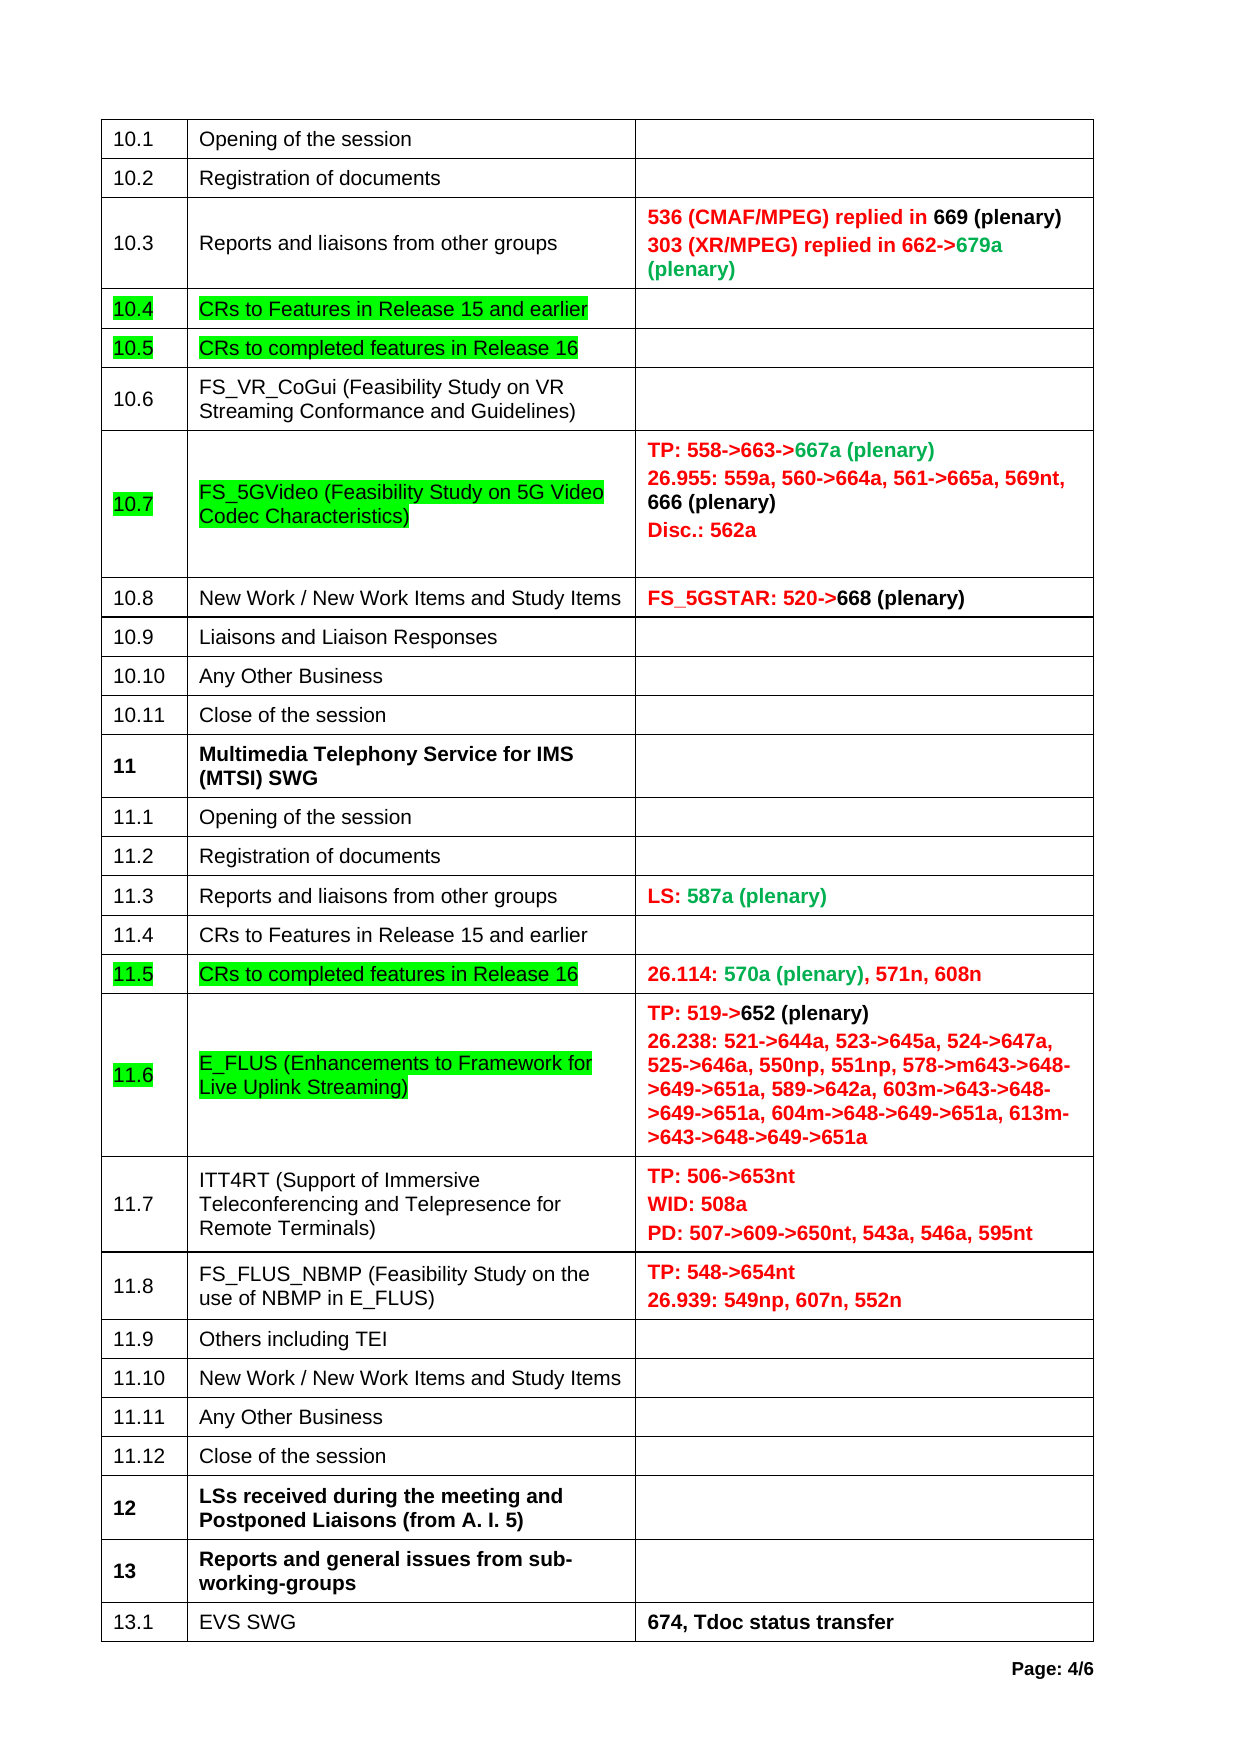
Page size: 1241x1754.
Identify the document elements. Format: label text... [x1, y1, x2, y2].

table_cell 11.10 [102, 1359, 187, 1397]
table_cell [636, 1476, 1093, 1538]
table_cell Opening of the session [188, 798, 635, 836]
table_cell [636, 735, 1093, 797]
table_cell Close of the session [188, 696, 635, 734]
table_cell [636, 916, 1093, 954]
table_cell CRs to Features in Release 15 and earlier [188, 916, 635, 954]
table_cell 11.1 [102, 798, 187, 836]
table_cell Reports and liaisons from other groups [188, 198, 635, 288]
table_cell 11.9 [102, 1320, 187, 1358]
table_cell [636, 368, 1093, 430]
table_cell 10.6 [102, 368, 187, 430]
table_cell 536 (CMAF/MPEG) replied in 669 (plenary) 303 (XR/MPEG) replied in 662->679a (plenary) [636, 198, 1093, 288]
table_cell FS_5GSTAR: 520->668 (plenary) [636, 578, 1093, 616]
table_cell EVS SWG [188, 1603, 635, 1641]
table_cell [636, 159, 1093, 197]
table_cell LS: 587a (plenary) [636, 876, 1093, 914]
table_cell FS_FLUS_NBMP (Feasibility Study on the use of NBMP in E_FLUS) [188, 1253, 635, 1319]
table_cell [636, 1320, 1093, 1358]
table_cell TP: 548->654nt 26.939: 549np, 607n, 552n [636, 1253, 1093, 1319]
table_cell [636, 120, 1093, 158]
table_cell 12 [102, 1476, 187, 1538]
table_cell 674, Tdoc status transfer [636, 1603, 1093, 1641]
table_cell CRs to Features in Release 15 and earlier [188, 289, 635, 327]
table_cell 10.1 [102, 120, 187, 158]
table_cell [636, 837, 1093, 875]
table_cell 11.3 [102, 876, 187, 914]
table_cell 11.4 [102, 916, 187, 954]
table_cell 10.4 [102, 289, 187, 327]
table_cell [636, 1359, 1093, 1397]
table_cell Multimedia Telephony Service for IMS (MTSI) SWG [188, 735, 635, 797]
table_cell 10.8 [102, 578, 187, 616]
table_cell [636, 1437, 1093, 1475]
table_cell TP: 506->653nt WID: 508a PD: 507->609->650nt, 543a, 546a, 595nt [636, 1157, 1093, 1251]
table_cell ITT4RT (Support of Immersive Teleconferencing and Telepresence for Remote Terminals) [188, 1157, 635, 1251]
table_cell 10.9 [102, 618, 187, 656]
table_cell [636, 1540, 1093, 1602]
table_cell CRs to completed features in Release 16 [188, 955, 635, 993]
table_cell Any Other Business [188, 1398, 635, 1436]
table_cell 10.7 [102, 431, 187, 577]
table_cell 11.12 [102, 1437, 187, 1475]
table_cell Reports and general issues from sub-working-groups [188, 1540, 635, 1602]
table_cell [636, 289, 1093, 327]
table_cell 11.5 [102, 955, 187, 993]
table_cell 13 [102, 1540, 187, 1602]
table_cell 13.1 [102, 1603, 187, 1641]
table_cell Any Other Business [188, 657, 635, 695]
table_cell 10.11 [102, 696, 187, 734]
table_cell Reports and liaisons from other groups [188, 876, 635, 914]
table_cell 11.2 [102, 837, 187, 875]
table_cell Opening of the session [188, 120, 635, 158]
table_cell FS_VR_CoGui (Feasibility Study on VR Streaming Conformance and Guidelines) [188, 368, 635, 430]
table_cell 11.6 [102, 994, 187, 1156]
table_cell 11 [102, 735, 187, 797]
table_cell 10.5 [102, 329, 187, 367]
table_cell 11.8 [102, 1253, 187, 1319]
table_cell 10.3 [102, 198, 187, 288]
table_cell Registration of documents [188, 159, 635, 197]
table_cell New Work / New Work Items and Study Items [188, 1359, 635, 1397]
table_cell Others including TEI [188, 1320, 635, 1358]
table_cell Liaisons and Liaison Responses [188, 618, 635, 656]
table_cell New Work / New Work Items and Study Items [188, 578, 635, 616]
table_cell 26.114: 570a (plenary), 571n, 608n [636, 955, 1093, 993]
table_cell [636, 798, 1093, 836]
table_cell 10.2 [102, 159, 187, 197]
table_cell 10.10 [102, 657, 187, 695]
table_cell TP: 519->652 (plenary) 26.238: 521->644a, 523->645a, 524->647a, 525->646a, 550np, 551np, 578->m643->648->649->651a, 589->642a, 603m->643->648->649->651a, 604m->648->649->651a, 613m->643->648->649->651a [636, 994, 1093, 1156]
table_cell Registration of documents [188, 837, 635, 875]
table_cell TP: 558->663->667a (plenary) 26.955: 559a, 560->664a, 561->665a, 569nt, 666 (plenary) Disc.: 562a [636, 431, 1093, 577]
table_cell [636, 657, 1093, 695]
table_cell FS_5GVideo (Feasibility Study on 5G Video Codec Characteristics) [188, 431, 635, 577]
table_cell 11.11 [102, 1398, 187, 1436]
table_cell [636, 618, 1093, 656]
table_cell [636, 696, 1093, 734]
table_cell 11.7 [102, 1157, 187, 1251]
table_cell Close of the session [188, 1437, 635, 1475]
table_cell LSs received during the meeting and Postponed Liaisons (from A. I. 5) [188, 1476, 635, 1538]
table_cell E_FLUS (Enhancements to Framework for Live Uplink Streaming) [188, 994, 635, 1156]
table_cell [636, 1398, 1093, 1436]
table_cell CRs to completed features in Release 16 [188, 329, 635, 367]
table_cell [636, 329, 1093, 367]
